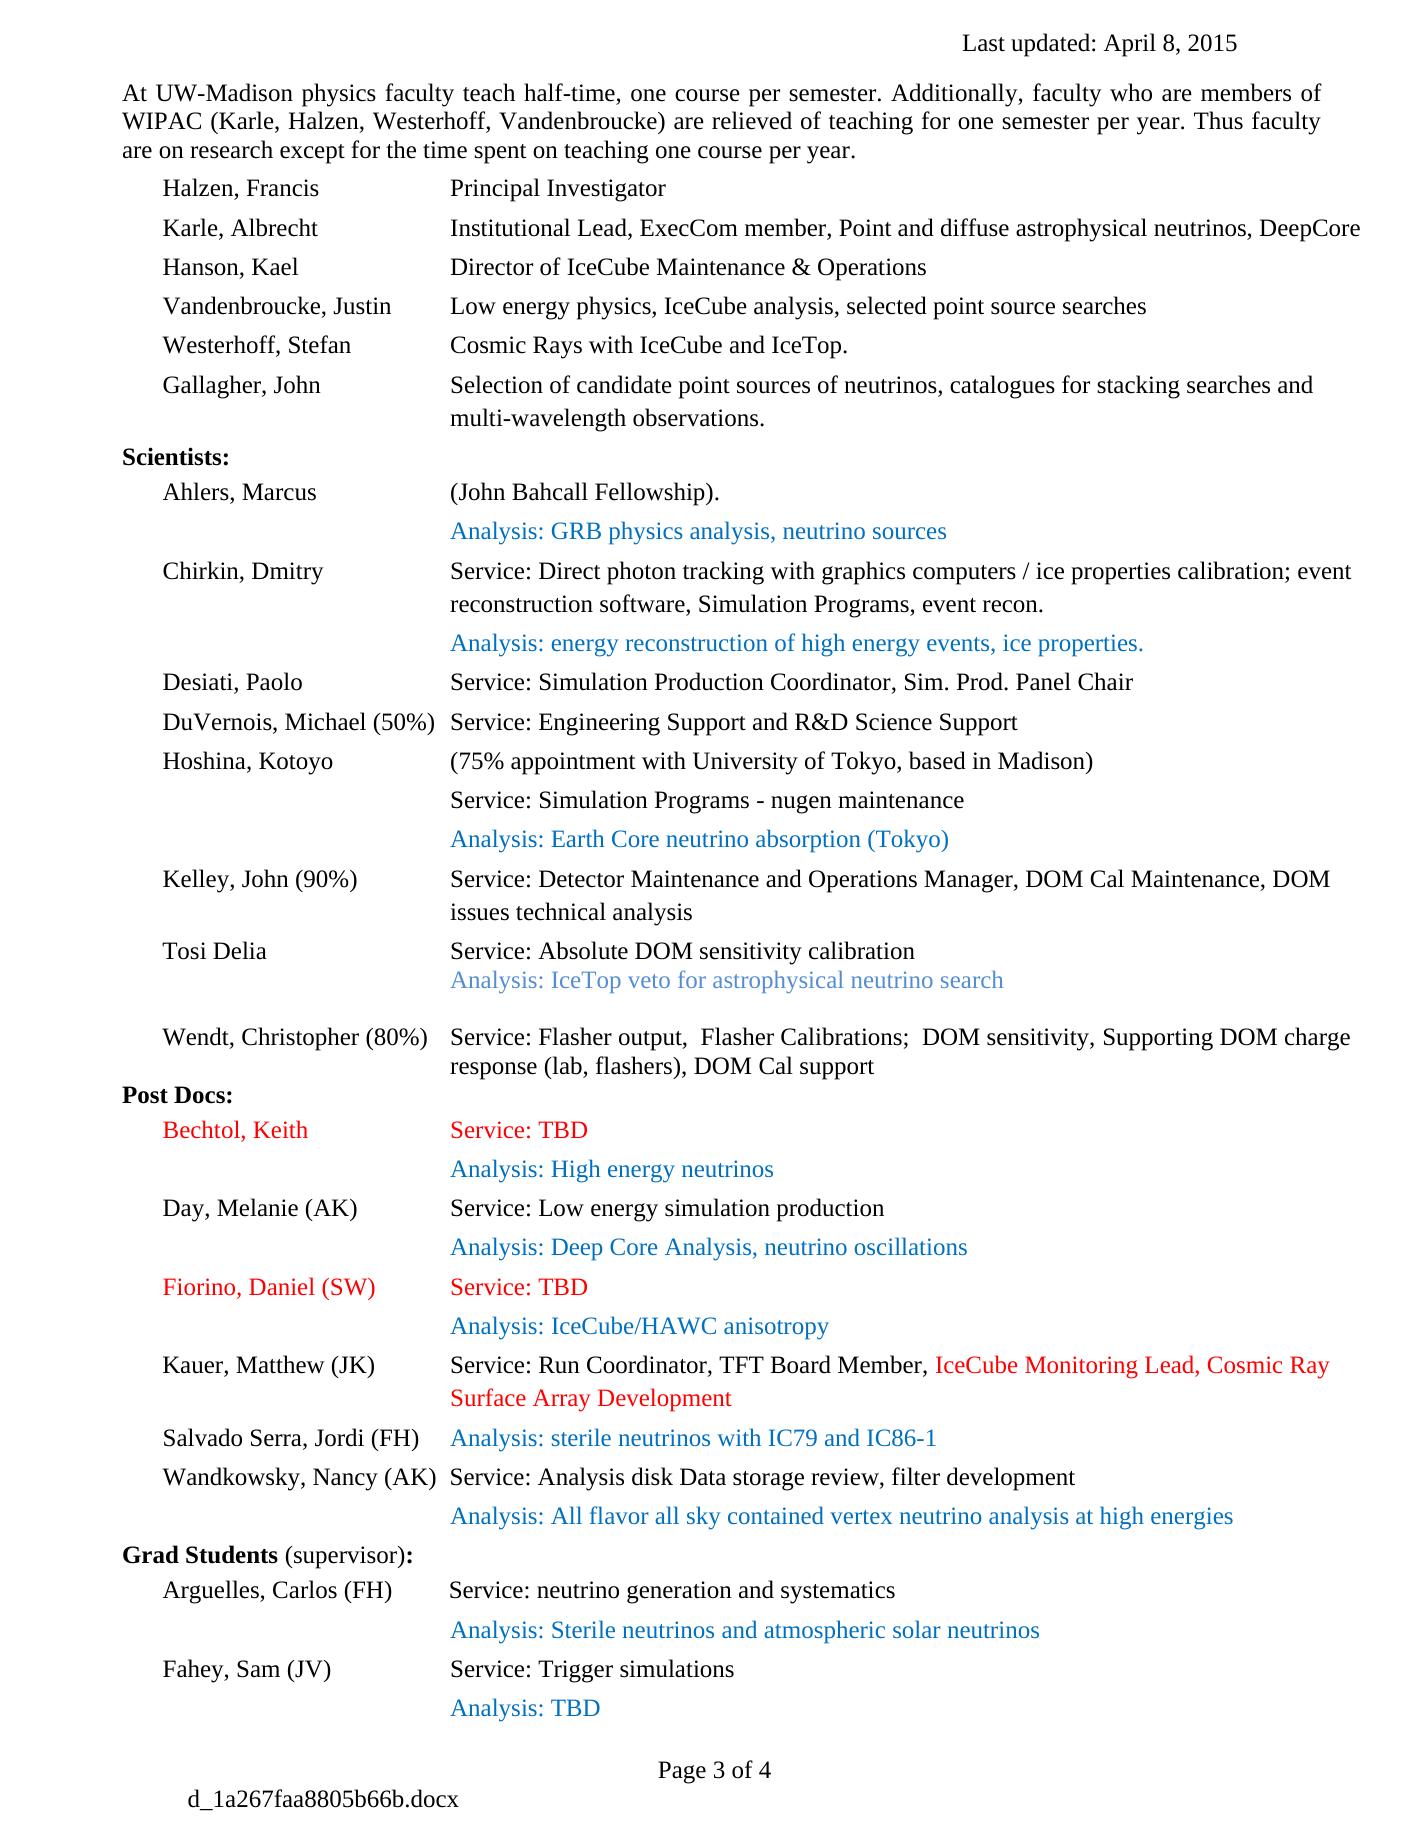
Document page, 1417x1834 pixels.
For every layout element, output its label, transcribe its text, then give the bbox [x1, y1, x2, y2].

text Day, Melanie (AK) Service: Low energy simulation production [162, 1193, 1366, 1222]
text Halzen, Francis Principal Investigator [162, 173, 1366, 202]
text Scientists: [122, 442, 1241, 471]
text Desiati, Paolo Service: Simulation Production Coordinator, Sim. Prod. Panel Chair [162, 667, 1366, 696]
text Arguelles, Carlos (FH) Service: neutrino generation and systematics [162, 1575, 1366, 1604]
text Salvado Serra, Jordi (FH) Analysis: sterile neutrinos with IC79 and IC86-1 [162, 1423, 1366, 1451]
text Kelley, John (90%) Service: Detector Maintenance and Operations Manager, DOM Cal Maintenance, DOM issues technical analysis [162, 864, 1366, 925]
text Wandkowsky, Nancy (AK) Service: Analysis disk Data storage review, filter development [162, 1462, 1366, 1491]
text Karle, Albrecht Institutional Lead, ExecCom member, Point and diffuse astrophysical neutrinos, DeepCore [162, 213, 1366, 242]
text Analysis: energy reconstruction of high energy events, ice properties. [162, 628, 1388, 657]
text Post Docs: [122, 1080, 1241, 1108]
text Hoshina, Kotoyo (75% appointment with University of Tokyo, based in Madison) [162, 746, 1366, 774]
text Fahey, Sam (JV) Service: Trigger simulations [162, 1654, 1366, 1683]
text Tosi Delia Service: Absolute DOM sensitivity calibration [162, 936, 1366, 965]
text Analysis: All flavor all sky contained vertex neutrino analysis at high energies [162, 1501, 1366, 1530]
text DuVernois, Michael (50%) Service: Engineering Support and R&D Science Support [162, 707, 1366, 735]
text Kauer, Matthew (JK) Service: Run Coordinator, TFT Board Member, IceCube Monitoring Lead, Cosmic Ray Surface Array Development [162, 1350, 1366, 1412]
text Analysis: GRB physics analysis, neutrino sources [162, 516, 1366, 545]
text Analysis: High energy neutrinos [162, 1154, 1366, 1183]
text Vandenbroucke, Justin Low energy physics, IceCube analysis, selected point source searches [162, 291, 1366, 320]
text Wendt, Christopher (80%) Service: Flasher output, Flasher Calibrations; DOM sensitivity, Supporting DOM charge response (lab, flashers), DOM Cal support [162, 1022, 1366, 1080]
text Ahlers, Marcus (John Bahcall Fellowship). [162, 477, 1366, 506]
text Bechtol, Keith Service: TBD [162, 1115, 1366, 1143]
text Analysis: IceCube/HAWC anisotropy [162, 1311, 1366, 1340]
text Analysis: Deep Core Analysis, neutrino oscillations [162, 1232, 1366, 1261]
text Service: Simulation Programs - nugen maintenance [162, 785, 1366, 814]
text Grad Students (supervisor): [122, 1540, 1241, 1569]
text Westerhoff, Stefan Cosmic Rays with IceCube and IceTop. [162, 331, 1366, 359]
text Fiorino, Daniel (SW) Service: TBD [162, 1272, 1366, 1301]
text Chirkin, Dmitry Service: Direct photon tracking with graphics computers / ice properties calibration; event reconstruction software, Simulation Programs, event recon. [162, 556, 1379, 617]
text Hanson, Kael Director of IceCube Maintenance & Operations [162, 252, 1366, 281]
text At UW-Madison physics faculty teach half-time, one course per semester. Additionally, faculty who are members of WIPAC (Karle, Halzen, Westerhoff, Vandenbroucke) are relieved of teaching for one semester per year. Thus faculty are on research except for the time spent on teaching one course per year. [122, 78, 1323, 164]
text Gallagher, John Selection of candidate point sources of neutrinos, catalogues for stacking searches and multi-wavelength observations. [162, 370, 1366, 432]
text Analysis: Sterile neutrinos and atmospheric solar neutrinos [162, 1615, 1366, 1643]
text Analysis: TBD [162, 1693, 1366, 1722]
text Analysis: IceTop veto for astrophysical neutrino search [162, 965, 1366, 993]
text Analysis: Earth Core neutrino absorption (Tokyo) [162, 824, 1366, 853]
